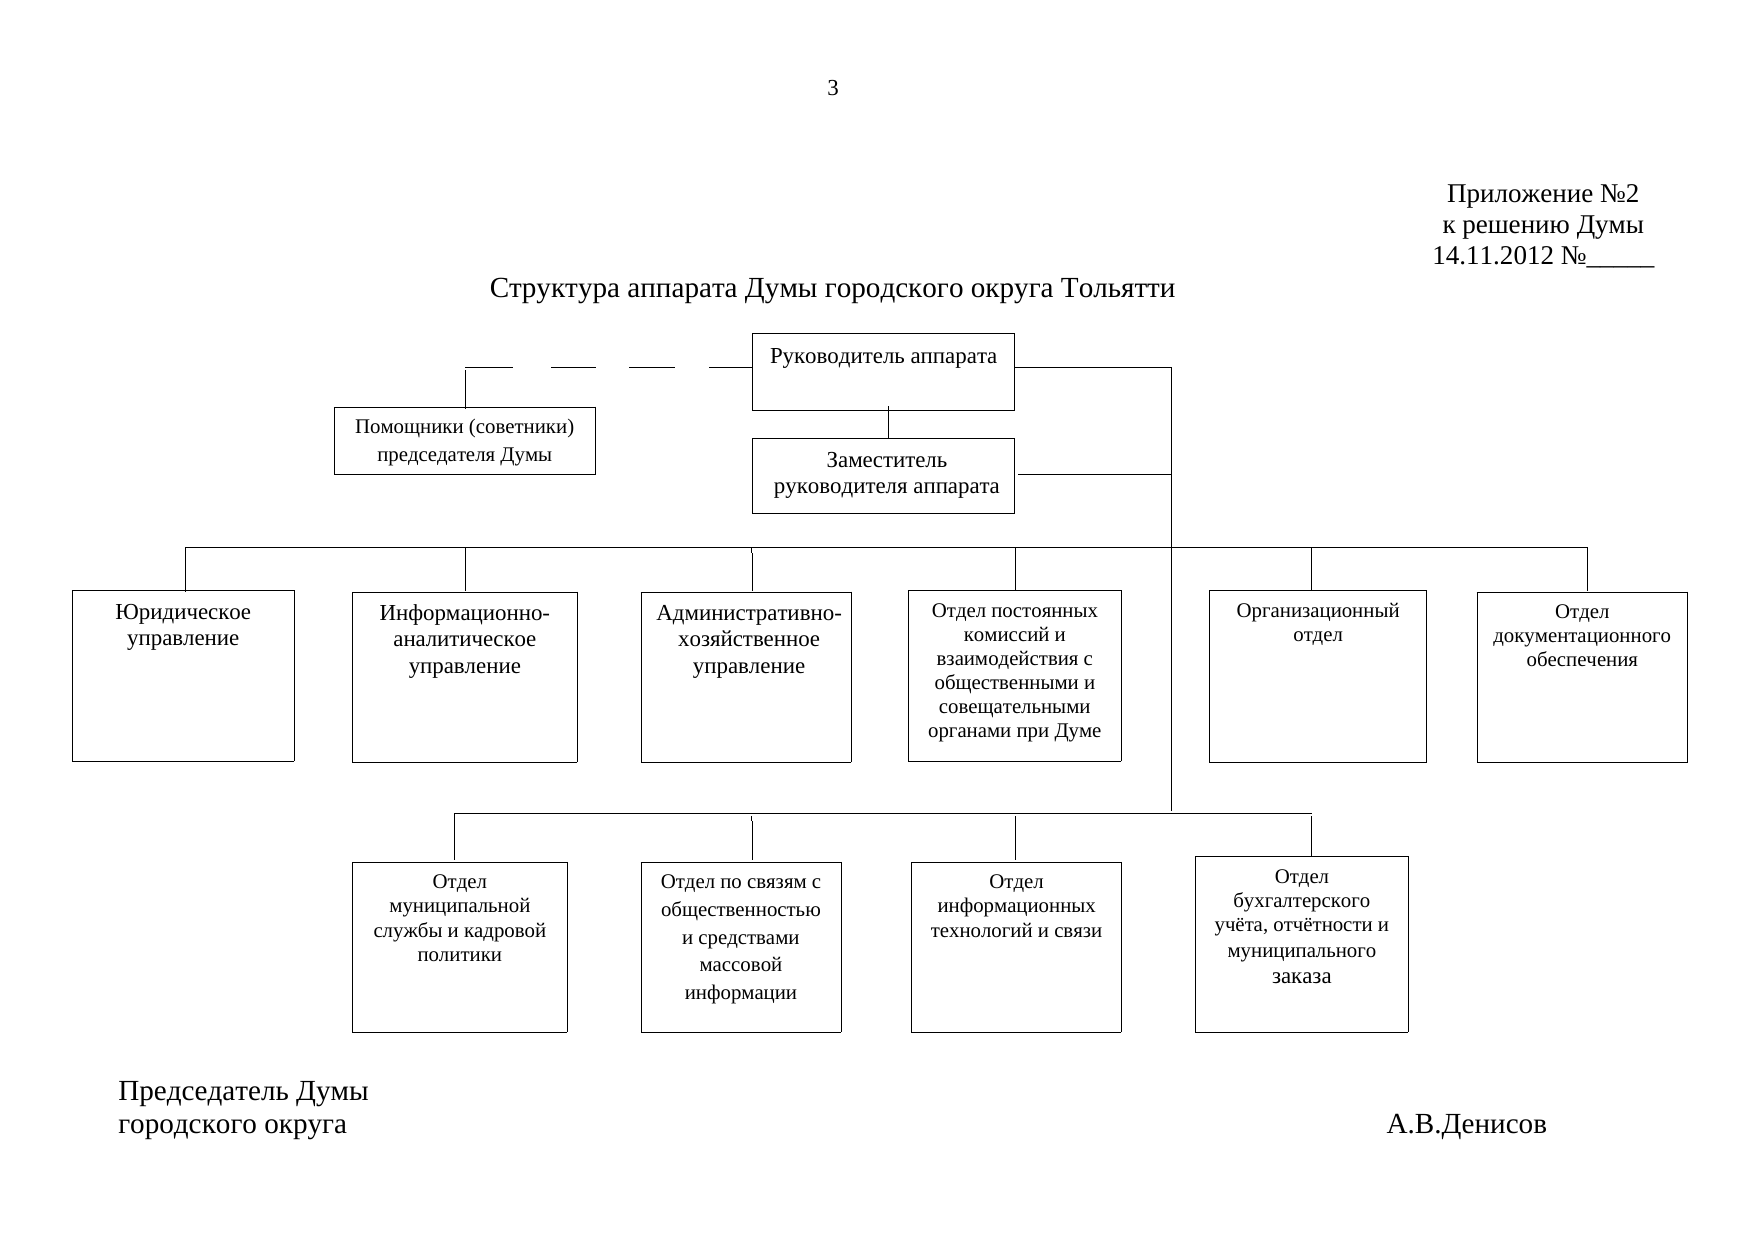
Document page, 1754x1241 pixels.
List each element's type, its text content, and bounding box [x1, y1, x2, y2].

text Приложение №2 [1417, 177, 1668, 208]
text городского округа А.В.Денисов [118, 1107, 1547, 1140]
text 14.11.2012 №_____ [1417, 239, 1668, 271]
text к решению Думы [1417, 208, 1668, 239]
text Председатель Думы [118, 1073, 1547, 1107]
text Структура аппарата Думы городского округа Тольятти [118, 271, 1547, 304]
